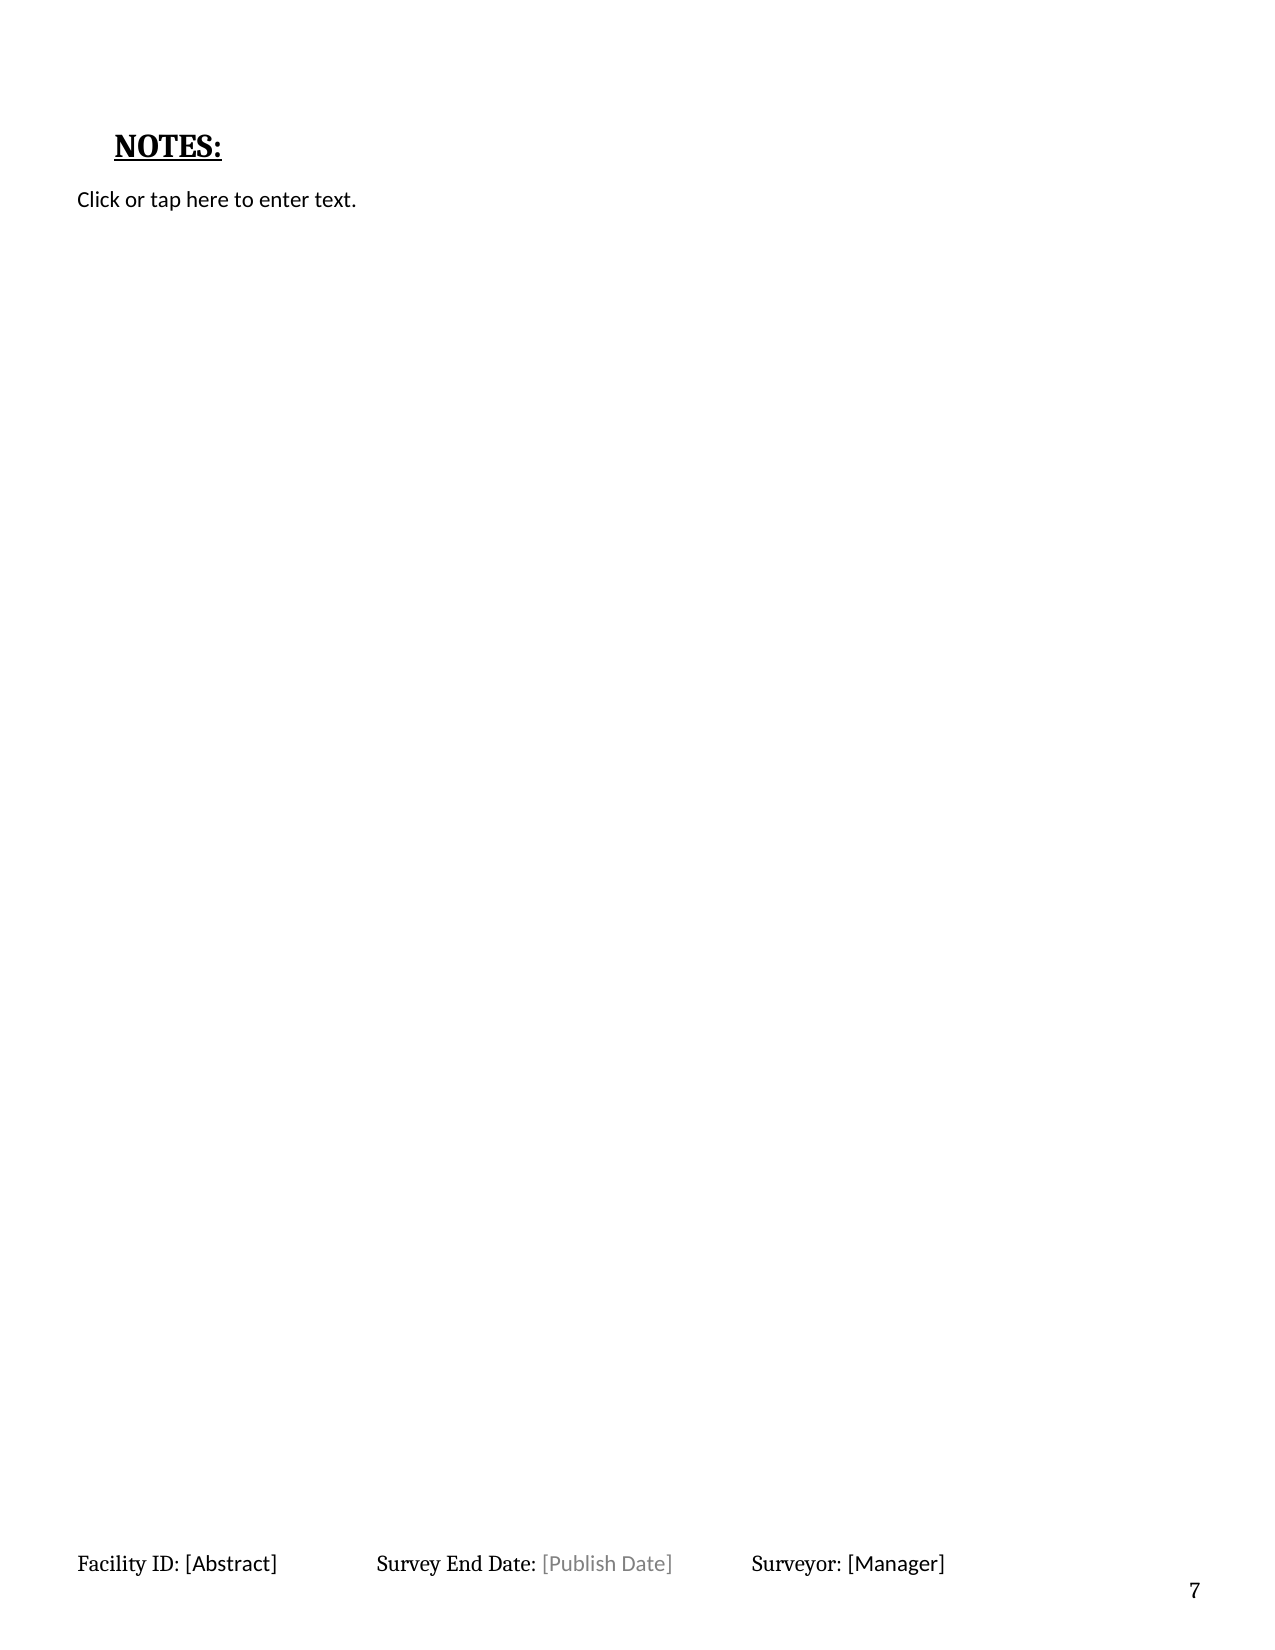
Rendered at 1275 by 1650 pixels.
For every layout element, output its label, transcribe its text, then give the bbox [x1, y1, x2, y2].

text NOTES: [114, 127, 1105, 165]
